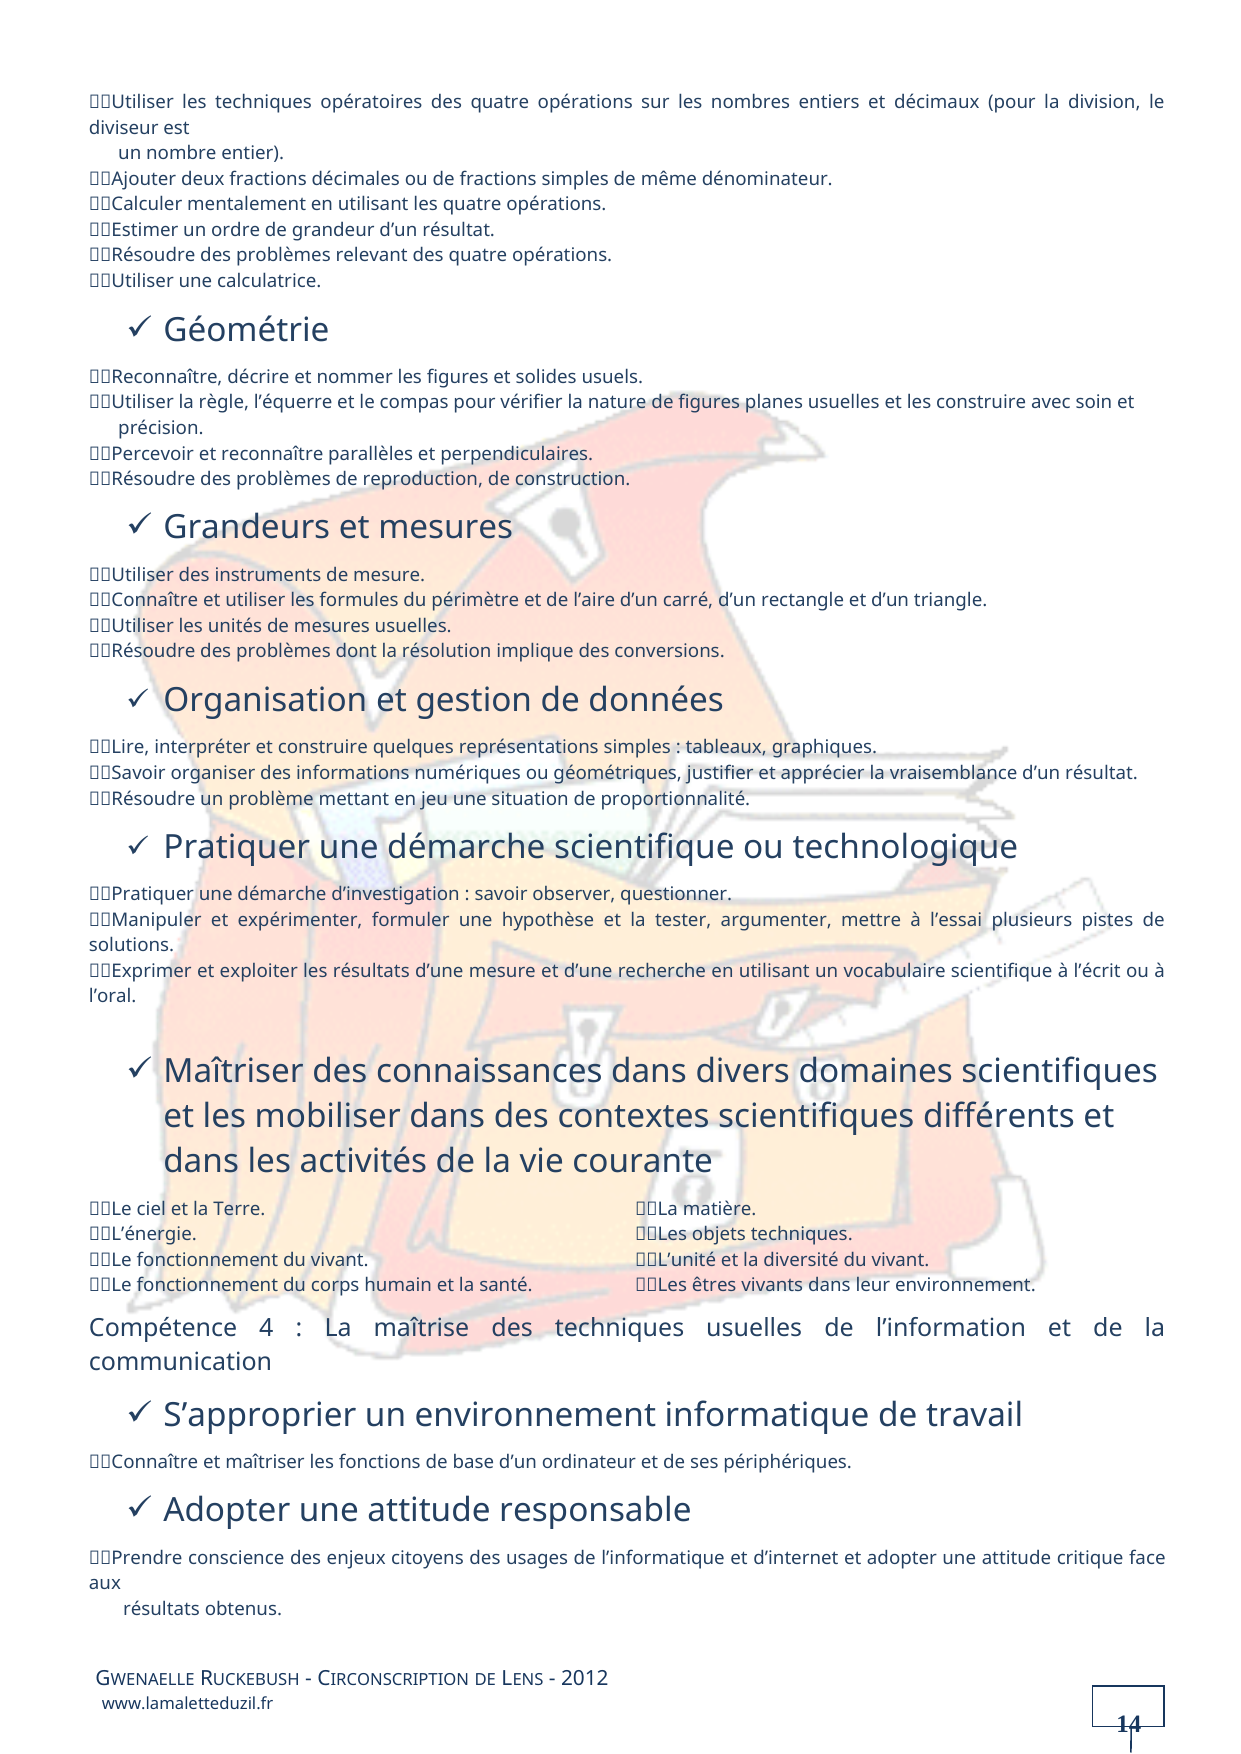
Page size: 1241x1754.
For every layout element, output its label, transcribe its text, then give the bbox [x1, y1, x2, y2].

text Utiliser une calculatrice. [89, 267, 1167, 293]
text Pratiquer une démarche d’investigation : savoir observer, questionner. [89, 881, 1167, 906]
text Calculer mentalement en utilisant les quatre opérations. [89, 191, 1167, 216]
text résultats obtenus. [89, 1595, 1167, 1621]
list Maîtriser des connaissances dans divers domaines scientifiques et les mobiliser dans des contextes scientifiques différents et dans les activités de la vie courante [126, 1046, 1167, 1183]
text Savoir organiser des informations numériques ou géométriques, justifier et apprécier la vraisemblance d’un résultat. [89, 759, 1167, 785]
list S’approprier un environnement informatique de travail [126, 1390, 1167, 1436]
text Compétence 4 : La maîtrise des techniques usuelles de l’information et de la communication [89, 1310, 1167, 1378]
text Manipuler et expérimenter, formuler une hypothèse et la tester, argumenter, mettre à l’essai plusieurs pistes de solutions. [89, 906, 1167, 957]
text Connaître et utiliser les formules du périmètre et de l’aire d’un carré, d’un rectangle et d’un triangle. [89, 587, 1167, 612]
list Grandeurs et mesures [126, 503, 1167, 549]
text précision. [89, 414, 1167, 440]
text Utiliser les techniques opératoires des quatre opérations sur les nombres entiers et décimaux (pour la division, le diviseur est [89, 89, 1167, 140]
text Résoudre des problèmes de reproduction, de construction. [89, 465, 1167, 491]
list Géométrie [126, 305, 1167, 351]
text Connaître et maîtriser les fonctions de base d’un ordinateur et de ses périphériques. [89, 1448, 1167, 1474]
text Résoudre des problèmes relevant des quatre opérations. [89, 242, 1167, 267]
text Utiliser des instruments de mesure. [89, 561, 1167, 587]
text Ajouter deux fractions décimales ou de fractions simples de même dénominateur. [89, 165, 1167, 191]
text Résoudre des problèmes dont la résolution implique des conversions. [89, 638, 1167, 663]
list Organisation et gestion de données [126, 676, 1167, 721]
text Utiliser la règle, l’équerre et le compas pour vérifier la nature de figures planes usuelles et les construire avec soin et [89, 389, 1167, 414]
table_header Le ciel et la Terre. L’énergie. Le fonctionnement du vivant. Le fonctionnement du corps humain et la santé. [78, 1195, 624, 1297]
text Reconnaître, décrire et nommer les figures et solides usuels. [89, 363, 1167, 389]
table_header La matière. Les objets techniques. L’unité et la diversité du vivant. Les êtres vivants dans leur environnement. [624, 1195, 1170, 1297]
text Résoudre un problème mettant en jeu une situation de proportionnalité. [89, 785, 1167, 810]
text Estimer un ordre de grandeur d’un résultat. [89, 216, 1167, 242]
text Exprimer et exploiter les résultats d’une mesure et d’une recherche en utilisant un vocabulaire scientifique à l’écrit ou à l’oral. [89, 957, 1167, 1008]
text Lire, interpréter et construire quelques représentations simples : tableaux, graphiques. [89, 734, 1167, 759]
text un nombre entier). [89, 140, 1167, 165]
list Pratiquer une démarche scientifique ou technologique [126, 823, 1167, 868]
text Percevoir et reconnaître parallèles et perpendiculaires. [89, 440, 1167, 465]
text Utiliser les unités de mesures usuelles. [89, 612, 1167, 638]
text Prendre conscience des enjeux citoyens des usages de l’informatique et d’internet et adopter une attitude critique face aux [89, 1544, 1167, 1595]
list Adopter une attitude responsable [126, 1486, 1167, 1532]
